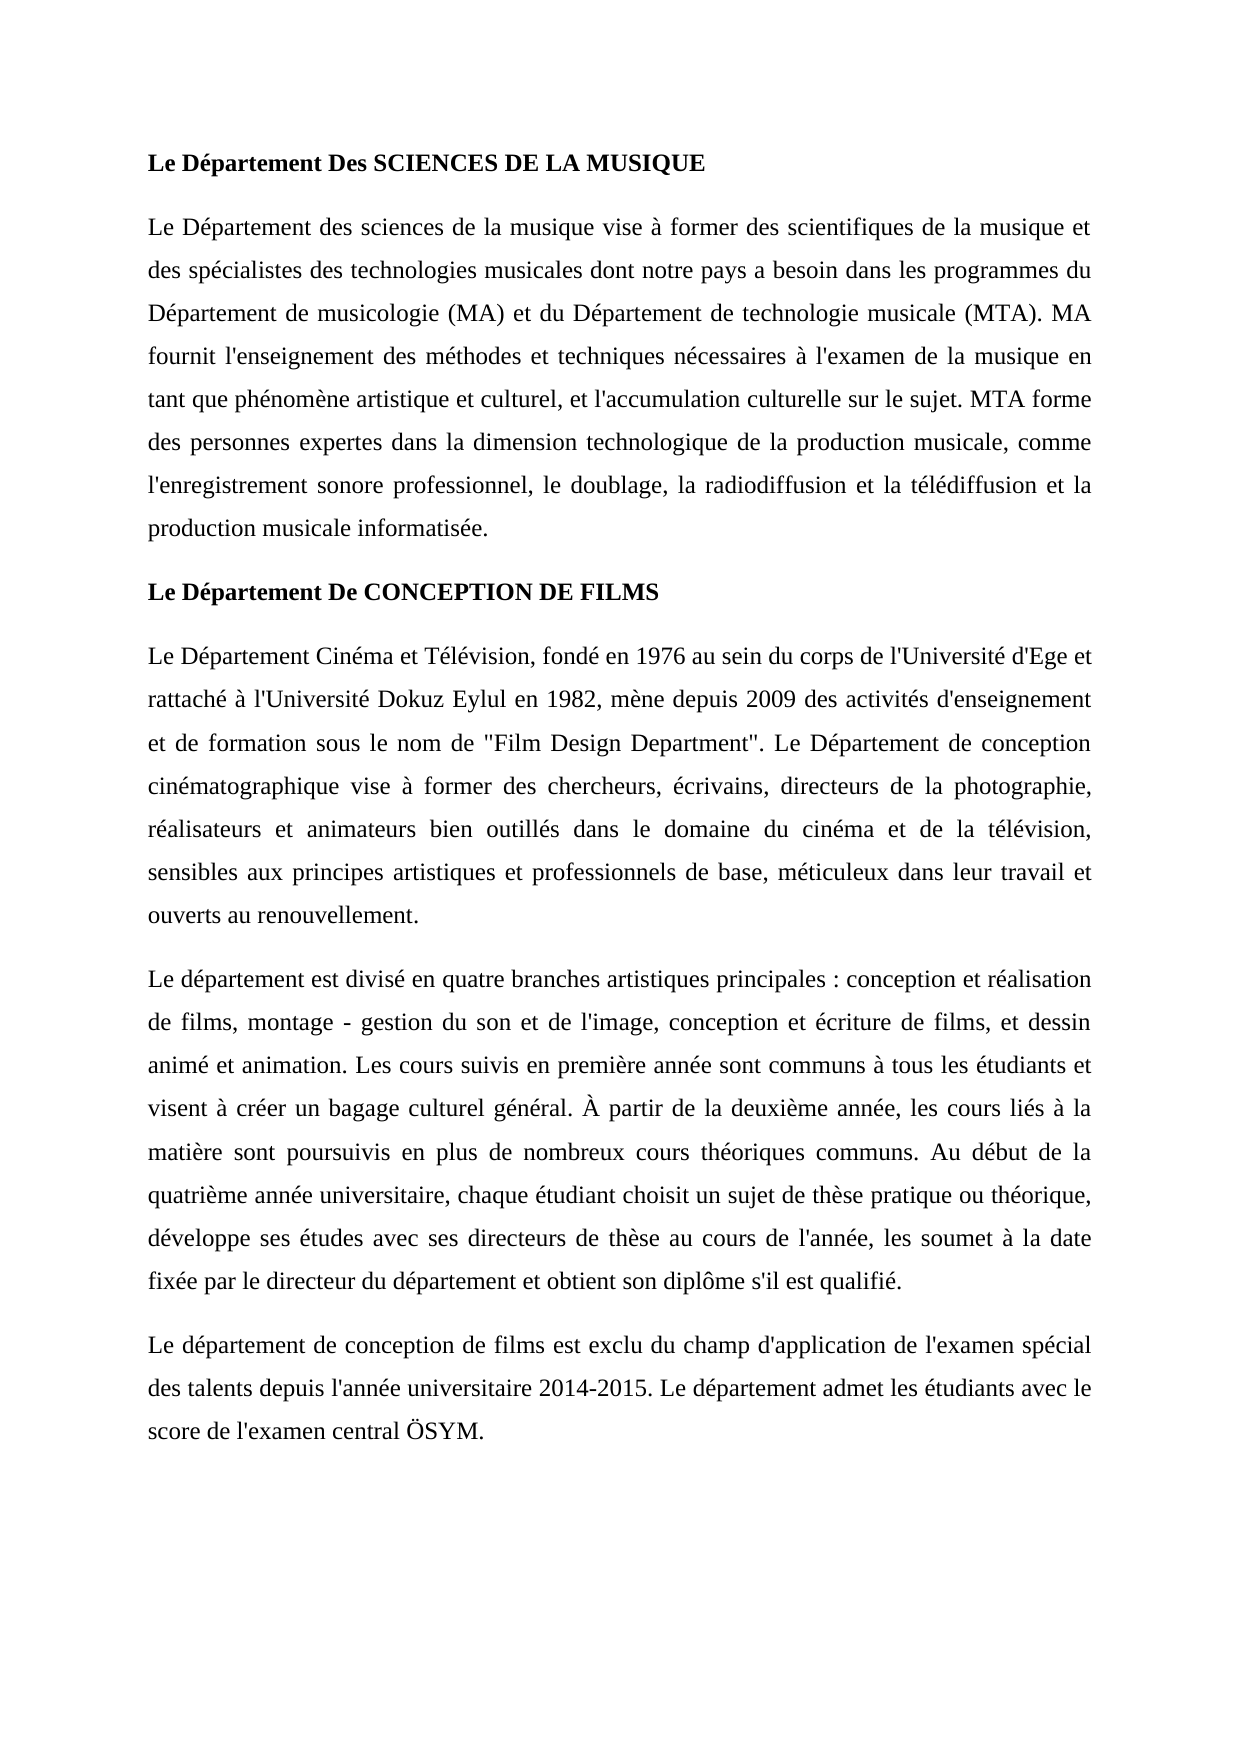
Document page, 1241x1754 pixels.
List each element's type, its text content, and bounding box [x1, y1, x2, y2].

text Le Département Cinéma et Télévision, fondé en 1976 au sein du corps de l'Université d'Ege et rattaché à l'Université Dokuz Eylul en 1982, mène depuis 2009 des activités d'enseignement et de formation sous le nom de "Film Design Department". Le Département de conception cinématographique vise à former des chercheurs, écrivains, directeurs de la photographie, réalisateurs et animateurs bien outillés dans le domaine du cinéma et de la télévision, sensibles aux principes artistiques et professionnels de base, méticuleux dans leur travail et ouverts au renouvellement. [148, 641, 1093, 929]
text Le département de conception de films est exclu du champ d'application de l'examen spécial des talents depuis l'année universitaire 2014-2015. Le département admet les étudiants avec le score de l'examen central ÖSYM. [148, 1330, 1093, 1445]
text Le département est divisé en quatre branches artistiques principales : conception et réalisation de films, montage - gestion du son et de l'image, conception et écriture de films, et dessin animé et animation. Les cours suivis en première année sont communs à tous les étudiants et visent à créer un bagage culturel général. À partir de la deuxième année, les cours liés à la matière sont poursuivis en plus de nombreux cours théoriques communs. Au début de la quatrième année universitaire, chaque étudiant choisit un sujet de thèse pratique ou théorique, développe ses études avec ses directeurs de thèse au cours de l'année, les soumet à la date fixée par le directeur du département et obtient son diplôme s'il est qualifié. [148, 964, 1093, 1295]
text Le Département De CONCEPTION DE FILMS [148, 577, 1093, 606]
text Le Département Des SCIENCES DE LA MUSIQUE [148, 148, 1093, 176]
text Le Département des sciences de la musique vise à former des scientifiques de la musique et des spécialistes des technologies musicales dont notre pays a besoin dans les programmes du Département de musicologie (MA) et du Département de technologie musicale (MTA). MA fournit l'enseignement des méthodes et techniques nécessaires à l'examen de la musique en tant que phénomène artistique et culturel, et l'accumulation culturelle sur le sujet. MTA forme des personnes expertes dans la dimension technologique de la production musicale, comme l'enregistrement sonore professionnel, le doublage, la radiodiffusion et la télédiffusion et la production musicale informatisée. [148, 212, 1093, 542]
